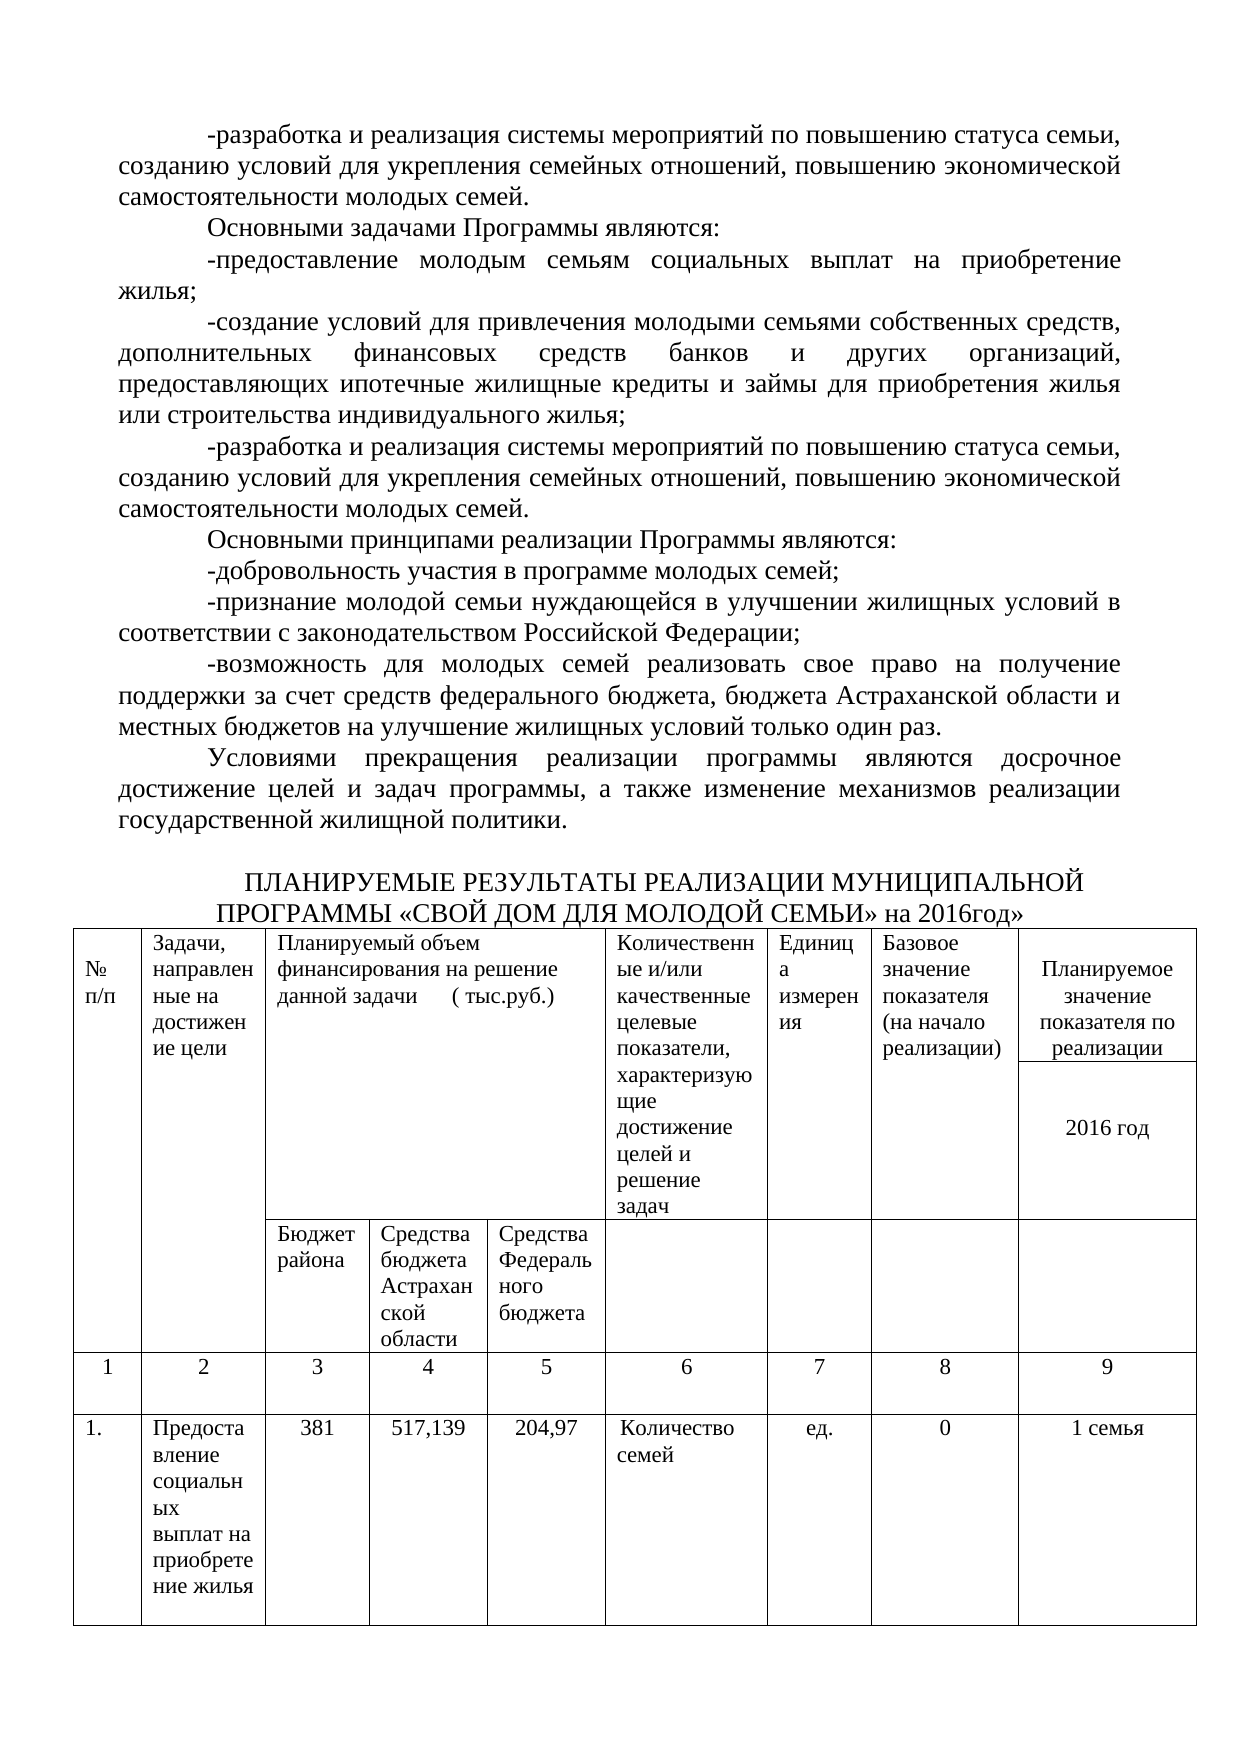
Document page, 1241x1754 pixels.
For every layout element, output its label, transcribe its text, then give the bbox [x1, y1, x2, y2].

table_cell ед. [768, 1415, 871, 1625]
table_cell [1019, 1220, 1196, 1352]
table_header Единица измерения [768, 929, 871, 1219]
table_cell 9 [1019, 1353, 1196, 1413]
table_header Количественные и/или качественные целевые показатели, характеризующие достижение целей и решение задач [606, 929, 767, 1219]
text -признание молодой семьи нуждающейся в улучшении жилищных условий в соответствии с законодательством Российской Федерации; [118, 585, 1122, 648]
table_cell Средства Федерального бюджета [488, 1220, 605, 1352]
table_header Планируемое значение показателя по реализации [1019, 929, 1196, 1061]
table_cell 1 семья [1019, 1415, 1196, 1625]
table_cell Бюджет района [266, 1220, 369, 1352]
table_cell 5 [488, 1353, 605, 1413]
table_cell [606, 1220, 767, 1352]
text -добровольность участия в программе молодых семей; [118, 554, 1122, 585]
table_cell Средства бюджета Астраханской области [370, 1220, 487, 1352]
table_cell Предоставление социальных выплат на приобретение жилья [142, 1415, 265, 1625]
table_cell 7 [768, 1353, 871, 1413]
table_cell [872, 1220, 1018, 1352]
text -возможность для молодых семей реализовать свое право на получение поддержки за счет средств федерального бюджета, бюджета Астраханской области и местных бюджетов на улучшение жилищных условий только один раз. [118, 648, 1122, 741]
text Основными принципами реализации Программы являются: [118, 523, 1122, 554]
text -разработка и реализация системы мероприятий по повышению статуса семьи, созданию условий для укрепления семейных отношений, повышению экономической самостоятельности молодых семей. [118, 429, 1122, 523]
table_header Планируемый объем финансирования на решение данной задачи ( тыс.руб.) [266, 929, 605, 1219]
text ПЛАНИРУЕМЫЕ РЕЗУЛЬТАТЫ РЕАЛИЗАЦИИ МУНИЦИПАЛЬНОЙ ПРОГРАММЫ «СВОЙ ДОМ ДЛЯ МОЛОДОЙ СЕМЬИ» на 2016год» [118, 866, 1122, 928]
table_cell 204,97 [488, 1415, 605, 1625]
table_cell 3 [266, 1353, 369, 1413]
table_cell 2016 год [1019, 1062, 1196, 1219]
text -предоставление молодым семьям социальных выплат на приобретение жилья; [118, 243, 1122, 305]
table_cell 8 [872, 1353, 1018, 1413]
table_cell 381 [266, 1415, 369, 1625]
table_cell 4 [370, 1353, 487, 1413]
text Основными задачами Программы являются: [118, 212, 1122, 243]
text Условиями прекращения реализации программы являются досрочное достижение целей и задач программы, а также изменение механизмов реализации государственной жилищной политики. [118, 741, 1122, 834]
table_cell 2 [142, 1353, 265, 1413]
table_cell 6 [606, 1353, 767, 1413]
table_cell 517,139 [370, 1415, 487, 1625]
table_header Задачи, направленные на достижение цели [142, 929, 265, 1352]
table_header Базовое значение показателя (на начало реализации) [872, 929, 1018, 1219]
text -разработка и реализация системы мероприятий по повышению статуса семьи, созданию условий для укрепления семейных отношений, повышению экономической самостоятельности молодых семей. [118, 118, 1122, 212]
table_cell 1. [74, 1415, 141, 1625]
table_header № п/п [74, 929, 141, 1352]
table_cell [768, 1220, 871, 1352]
table_cell 1 [74, 1353, 141, 1413]
table_cell Количество семей [606, 1415, 767, 1625]
table_cell 0 [872, 1415, 1018, 1625]
